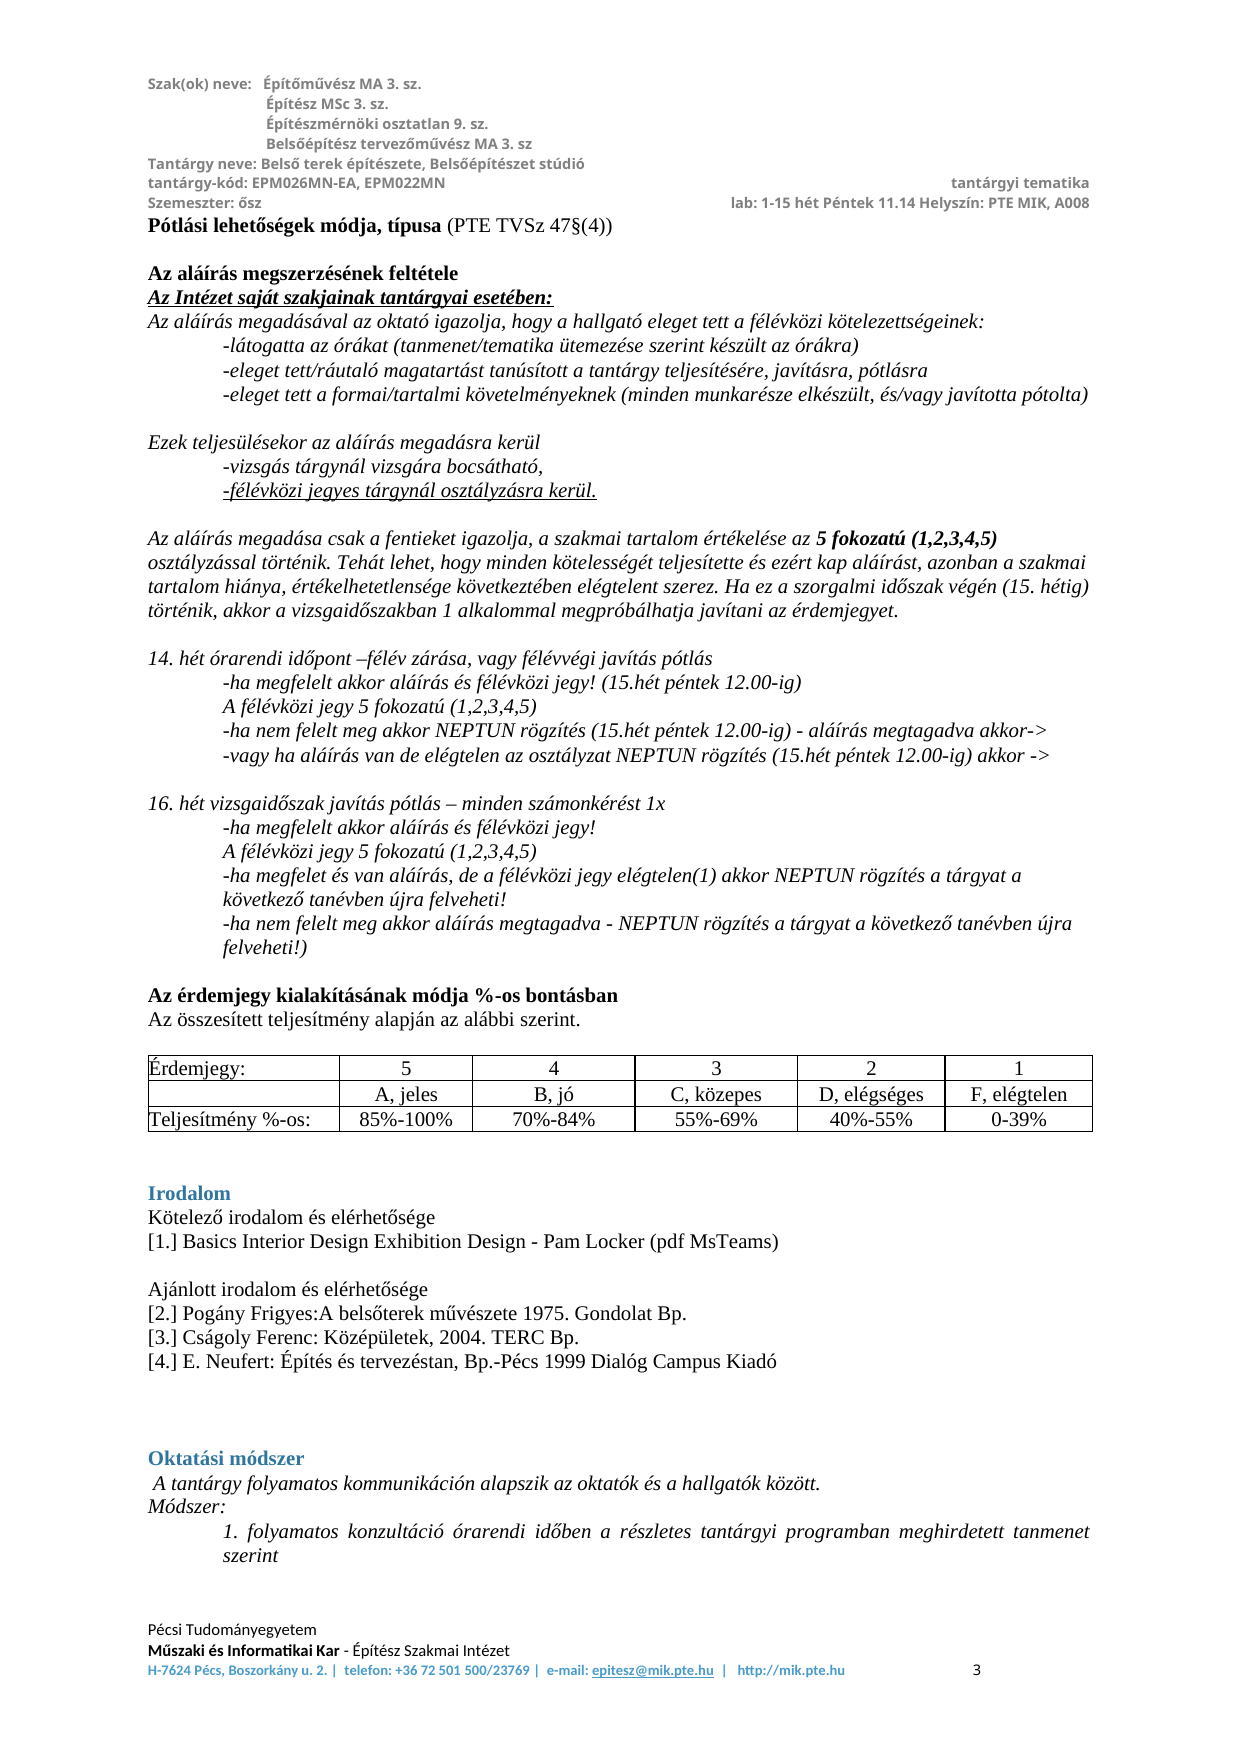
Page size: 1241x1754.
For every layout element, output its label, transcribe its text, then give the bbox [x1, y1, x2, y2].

table_cell D, elégséges [798, 1081, 944, 1106]
table_cell 55%-69% [636, 1107, 797, 1131]
text [1.] Basics Interior Design Exhibition Design - Pam Locker (pdf MsTeams) [148, 1229, 1092, 1253]
text -látogatta az órákat (tanmenet/tematika ütemezése szerint készült az órákra) [223, 333, 1092, 357]
text Pótlási lehetőségek módja, típusa (PTE TVSz 47§(4)) [148, 213, 1092, 237]
text -ha nem felelt meg akkor NEPTUN rögzítés (15.hét péntek 12.00-ig) - aláírás megtagadva akkor-> [223, 718, 1092, 742]
table_header 3 [636, 1056, 797, 1080]
table_header 4 [473, 1056, 634, 1080]
text -eleget tett/ráutaló magatartást tanúsított a tantárgy teljesítésére, javításra, pótlásra [223, 357, 1092, 382]
subtitle Irodalom [148, 1181, 1092, 1205]
table_header 2 [798, 1056, 944, 1080]
text Az érdemjegy kialakításának módja %-os bontásban [148, 983, 1092, 1007]
text A félévközi jegy 5 fokozatú (1,2,3,4,5) [223, 694, 1092, 718]
text Ajánlott irodalom és elérhetősége [148, 1277, 1092, 1301]
text -ha megfelelt akkor aláírás és félévközi jegy! [223, 815, 1092, 839]
text 1. folyamatos konzultáció órarendi időben a részletes tantárgyi programban meghirdetett tanmenet szerint [223, 1518, 1092, 1567]
text -ha nem felelt meg akkor aláírás megtagadva - NEPTUN rögzítés a tárgyat a következő tanévben újra felveheti!) [223, 911, 1092, 959]
text Az összesített teljesítmény alapján az alábbi szerint. [148, 1007, 1092, 1031]
table_cell 40%-55% [798, 1107, 944, 1131]
text [3.] Cságoly Ferenc: Középületek, 2004. TERC Bp. [148, 1325, 1092, 1349]
text Az aláírás megadásával az oktató igazolja, hogy a hallgató eleget tett a félévközi kötelezettségeinek: [148, 309, 1092, 333]
text Kötelező irodalom és elérhetősége [148, 1205, 1092, 1229]
text A tantárgy folyamatos kommunikáción alapszik az oktatók és a hallgatók között. [148, 1470, 1092, 1494]
table_cell 70%-84% [473, 1107, 634, 1131]
table_cell 0-39% [946, 1107, 1092, 1131]
text Az aláírás megszerzésének feltétele [148, 261, 1092, 285]
text Az Intézet saját szakjainak tantárgyai esetében: [148, 285, 1092, 309]
text -vagy ha aláírás van de elégtelen az osztályzat NEPTUN rögzítés (15.hét péntek 12.00-ig) akkor -> [223, 742, 1092, 767]
table_cell [149, 1081, 339, 1106]
text 14. hét órarendi időpont –félév zárása, vagy félévvégi javítás pótlás [148, 646, 1092, 670]
text 16. hét vizsgaidőszak javítás pótlás – minden számonkérést 1x [148, 791, 1092, 815]
table_cell C, közepes [636, 1081, 797, 1106]
text -ha megfelelt akkor aláírás és félévközi jegy! (15.hét péntek 12.00-ig) [223, 670, 1092, 694]
table_header 1 [946, 1056, 1092, 1080]
table_cell 85%-100% [340, 1107, 472, 1131]
text -eleget tett a formai/tartalmi követelményeknek (minden munkarésze elkészült, és/vagy javította pótolta) [223, 382, 1092, 406]
text A félévközi jegy 5 fokozatú (1,2,3,4,5) [223, 839, 1092, 863]
table_cell B, jó [473, 1081, 634, 1106]
text [2.] Pogány Frigyes:A belsőterek művészete 1975. Gondolat Bp. [148, 1301, 1092, 1325]
text Módszer: [148, 1494, 1092, 1518]
subtitle Oktatási módszer [148, 1446, 1092, 1470]
table_cell Teljesítmény %-os: [149, 1107, 339, 1131]
table_header Érdemjegy: [149, 1056, 339, 1080]
text -félévközi jegyes tárgynál osztályzásra kerül. [223, 478, 1092, 502]
table_cell A, jeles [340, 1081, 472, 1106]
table_header 5 [340, 1056, 472, 1080]
text [4.] E. Neufert: Építés és tervezéstan, Bp.-Pécs 1999 Dialóg Campus Kiadó [148, 1349, 1092, 1373]
text -vizsgás tárgynál vizsgára bocsátható, [223, 454, 1092, 478]
text Ezek teljesülésekor az aláírás megadásra kerül [148, 430, 1092, 454]
table_cell F, elégtelen [946, 1081, 1092, 1106]
text Az aláírás megadása csak a fentieket igazolja, a szakmai tartalom értékelése az 5 fokozatú (1,2,3,4,5) osztályzással történik. Tehát lehet, hogy minden kötelességét teljesítette és ezért kap aláírást, azonban a szakmai tartalom hiánya, értékelhetetlensége következtében elégtelent szerez. Ha ez a szorgalmi időszak végén (15. hétig) történik, akkor a vizsgaidőszakban 1 alkalommal megpróbálhatja javítani az érdemjegyet. [148, 526, 1092, 622]
text -ha megfelet és van aláírás, de a félévközi jegy elégtelen(1) akkor NEPTUN rögzítés a tárgyat a következő tanévben újra felveheti! [223, 863, 1092, 911]
